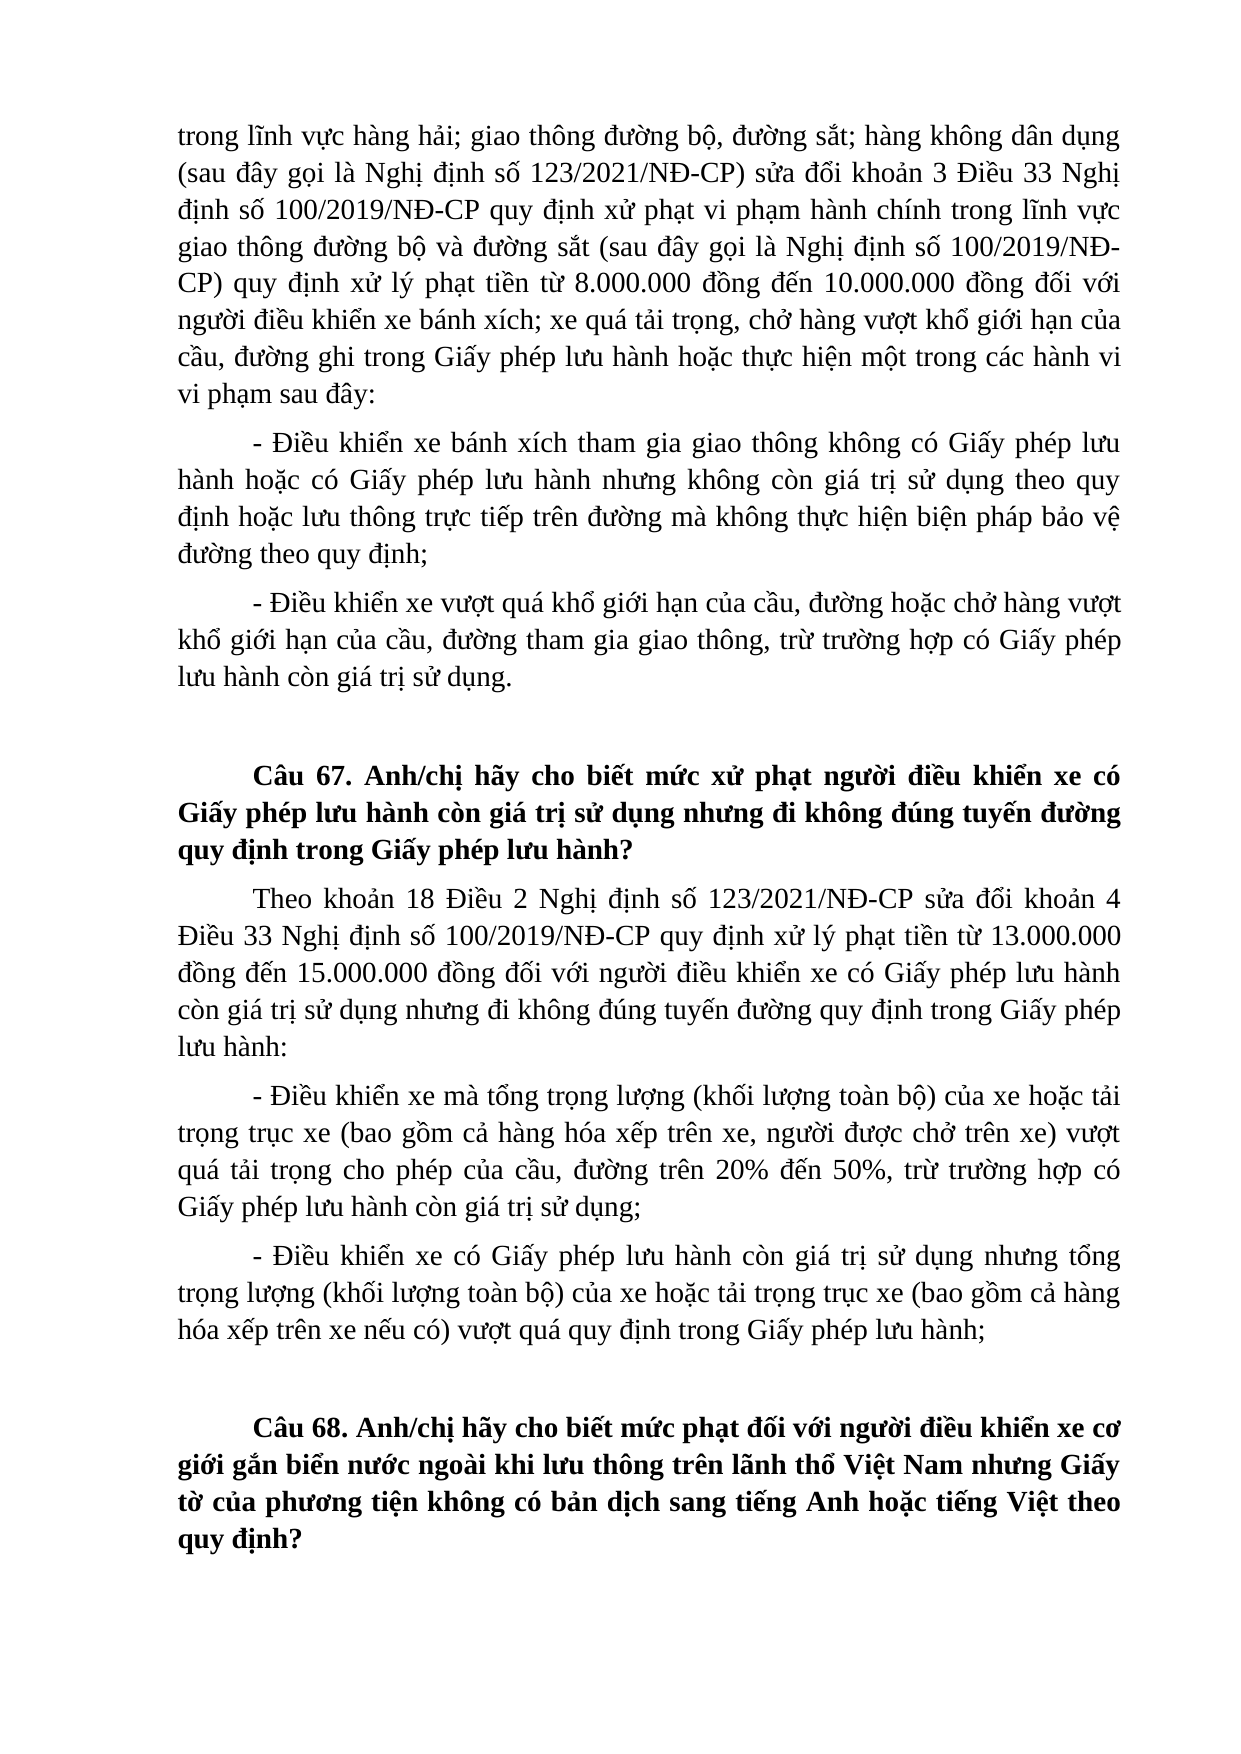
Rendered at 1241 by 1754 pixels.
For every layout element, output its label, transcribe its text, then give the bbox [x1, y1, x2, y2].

text - Điều khiển xe có Giấy phép lưu hành còn giá trị sử dụng nhưng tổng trọng lượng (khối lượng toàn bộ) của xe hoặc tải trọng trục xe (bao gồm cả hàng hóa xếp trên xe nếu có) vượt quá quy định trong Giấy phép lưu hành; [177, 1238, 1122, 1345]
text - Điều khiển xe mà tổng trọng lượng (khối lượng toàn bộ) của xe hoặc tải trọng trục xe (bao gồm cả hàng hóa xếp trên xe, người được chở trên xe) vượt quá tải trọng cho phép của cầu, đường trên 20% đến 50%, trừ trường hợp có Giấy phép lưu hành còn giá trị sử dụng; [177, 1078, 1122, 1222]
text Câu 68. Anh/chị hãy cho biết mức phạt đối với người điều khiển xe cơ giới gắn biển nước ngoài khi lưu thông trên lãnh thổ Việt Nam nhưng Giấy tờ của phương tiện không có bản dịch sang tiếng Anh hoặc tiếng Việt theo quy định? [177, 1411, 1122, 1555]
text - Điều khiển xe vượt quá khổ giới hạn của cầu, đường hoặc chở hàng vượt khổ giới hạn của cầu, đường tham gia giao thông, trừ trường hợp có Giấy phép lưu hành còn giá trị sử dụng. [177, 586, 1122, 693]
text Theo khoản 18 Điều 2 Nghị định số 123/2021/NĐ-CP sửa đổi khoản 4 Điều 33 Nghị định số 100/2019/NĐ-CP quy định xử lý phạt tiền từ 13.000.000 đồng đến 15.000.000 đồng đối với người điều khiển xe có Giấy phép lưu hành còn giá trị sử dụng nhưng đi không đúng tuyến đường quy định trong Giấy phép lưu hành: [177, 881, 1122, 1062]
text Câu 67. Anh/chị hãy cho biết mức xử phạt người điều khiển xe có Giấy phép lưu hành còn giá trị sử dụng nhưng đi không đúng tuyến đường quy định trong Giấy phép lưu hành? [177, 758, 1122, 865]
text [177, 118, 1122, 410]
text - Điều khiển xe bánh xích tham gia giao thông không có Giấy phép lưu hành hoặc có Giấy phép lưu hành nhưng không còn giá trị sử dụng theo quy định hoặc lưu thông trực tiếp trên đường mà không thực hiện biện pháp bảo vệ đường theo quy định; [177, 426, 1122, 570]
